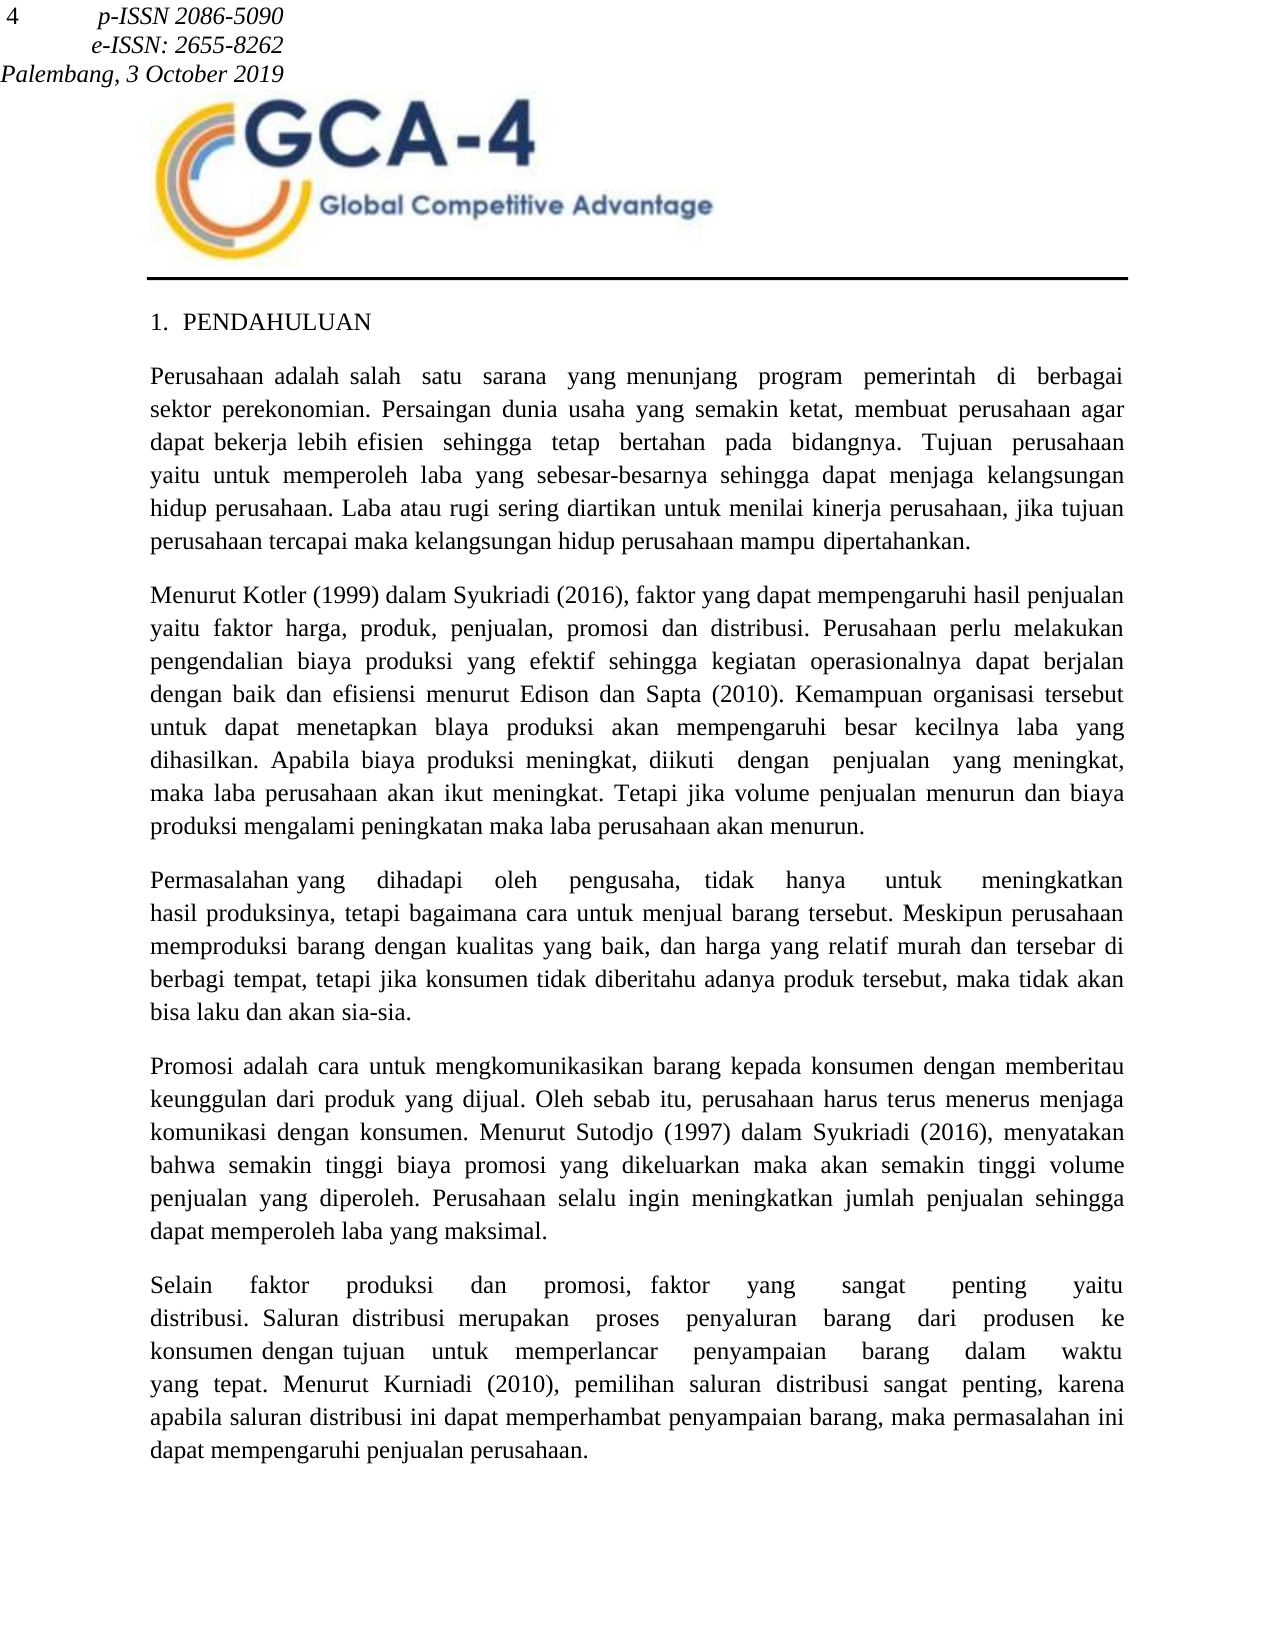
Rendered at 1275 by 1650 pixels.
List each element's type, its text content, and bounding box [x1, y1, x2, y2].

text Menurut Kotler (1999) dalam Syukriadi (2016), faktor yang dapat mempengaruhi hasil penjualan yaitu faktor harga, produk, penjualan, promosi dan distribusi. Perusahaan perlu melakukan pengendalian biaya produksi yang efektif sehingga kegiatan operasionalnya dapat berjalan dengan baik dan efisiensi menurut Edison dan Sapta (2010). Kemampuan organisasi tersebut untuk dapat menetapkan blaya produksi akan mempengaruhi besar kecilnya laba yang dihasilkan. Apabila biaya produksi meningkat, diikuti dengan penjualan yang meningkat, maka laba perusahaan akan ikut meningkat. Tetapi jika volume penjualan menurun dan biaya produksi mengalami peningkatan maka laba perusahaan akan menurun. [150, 580, 1125, 840]
text Permasalahan yang dihadapi oleh pengusaha, tidak hanya untuk meningkatkan hasil produksinya, tetapi bagaimana cara untuk menjual barang tersebut. Meskipun perusahaan memproduksi barang dengan kualitas yang baik, dan harga yang relatif murah dan tersebar di berbagi tempat, tetapi jika konsumen tidak diberitahu adanya produk tersebut, maka tidak akan bisa laku dan akan sia-sia. [150, 865, 1125, 1026]
list PENDAHULUAN [150, 307, 1137, 336]
picture [150, 90, 718, 268]
text Perusahaan adalah salah satu sarana yang menunjang program pemerintah di berbagai sektor perekonomian. Persaingan dunia usaha yang semakin ketat, membuat perusahaan agar dapat bekerja lebih efisien sehingga tetap bertahan pada bidangnya. Tujuan perusahaan yaitu untuk memperoleh laba yang sebesar-besarnya sehingga dapat menjaga kelangsungan hidup perusahaan. Laba atau rugi sering diartikan untuk menilai kinerja perusahaan, jika tujuan perusahaan tercapai maka kelangsungan hidup perusahaan mampu dipertahankan. [150, 361, 1125, 555]
text Selain faktor produksi dan promosi, faktor yang sangat penting yaitu distribusi. Saluran distribusi merupakan proses penyaluran barang dari produsen ke konsumen dengan tujuan untuk memperlancar penyampaian barang dalam waktu yang tepat. Menurut Kurniadi (2010), pemilihan saluran distribusi sangat penting, karena apabila saluran distribusi ini dapat memperhambat penyampaian barang, maka permasalahan ini dapat mempengaruhi penjualan perusahaan. [150, 1270, 1125, 1464]
text Promosi adalah cara untuk mengkomunikasikan barang kepada konsumen dengan memberitau keunggulan dari produk yang dijual. Oleh sebab itu, perusahaan harus terus menerus menjaga komunikasi dengan konsumen. Menurut Sutodjo (1997) dalam Syukriadi (2016), menyatakan bahwa semakin tinggi biaya promosi yang dikeluarkan maka akan semakin tinggi volume penjualan yang diperoleh. Perusahaan selalu ingin meningkatkan jumlah penjualan sehingga dapat memperoleh laba yang maksimal. [150, 1051, 1125, 1245]
